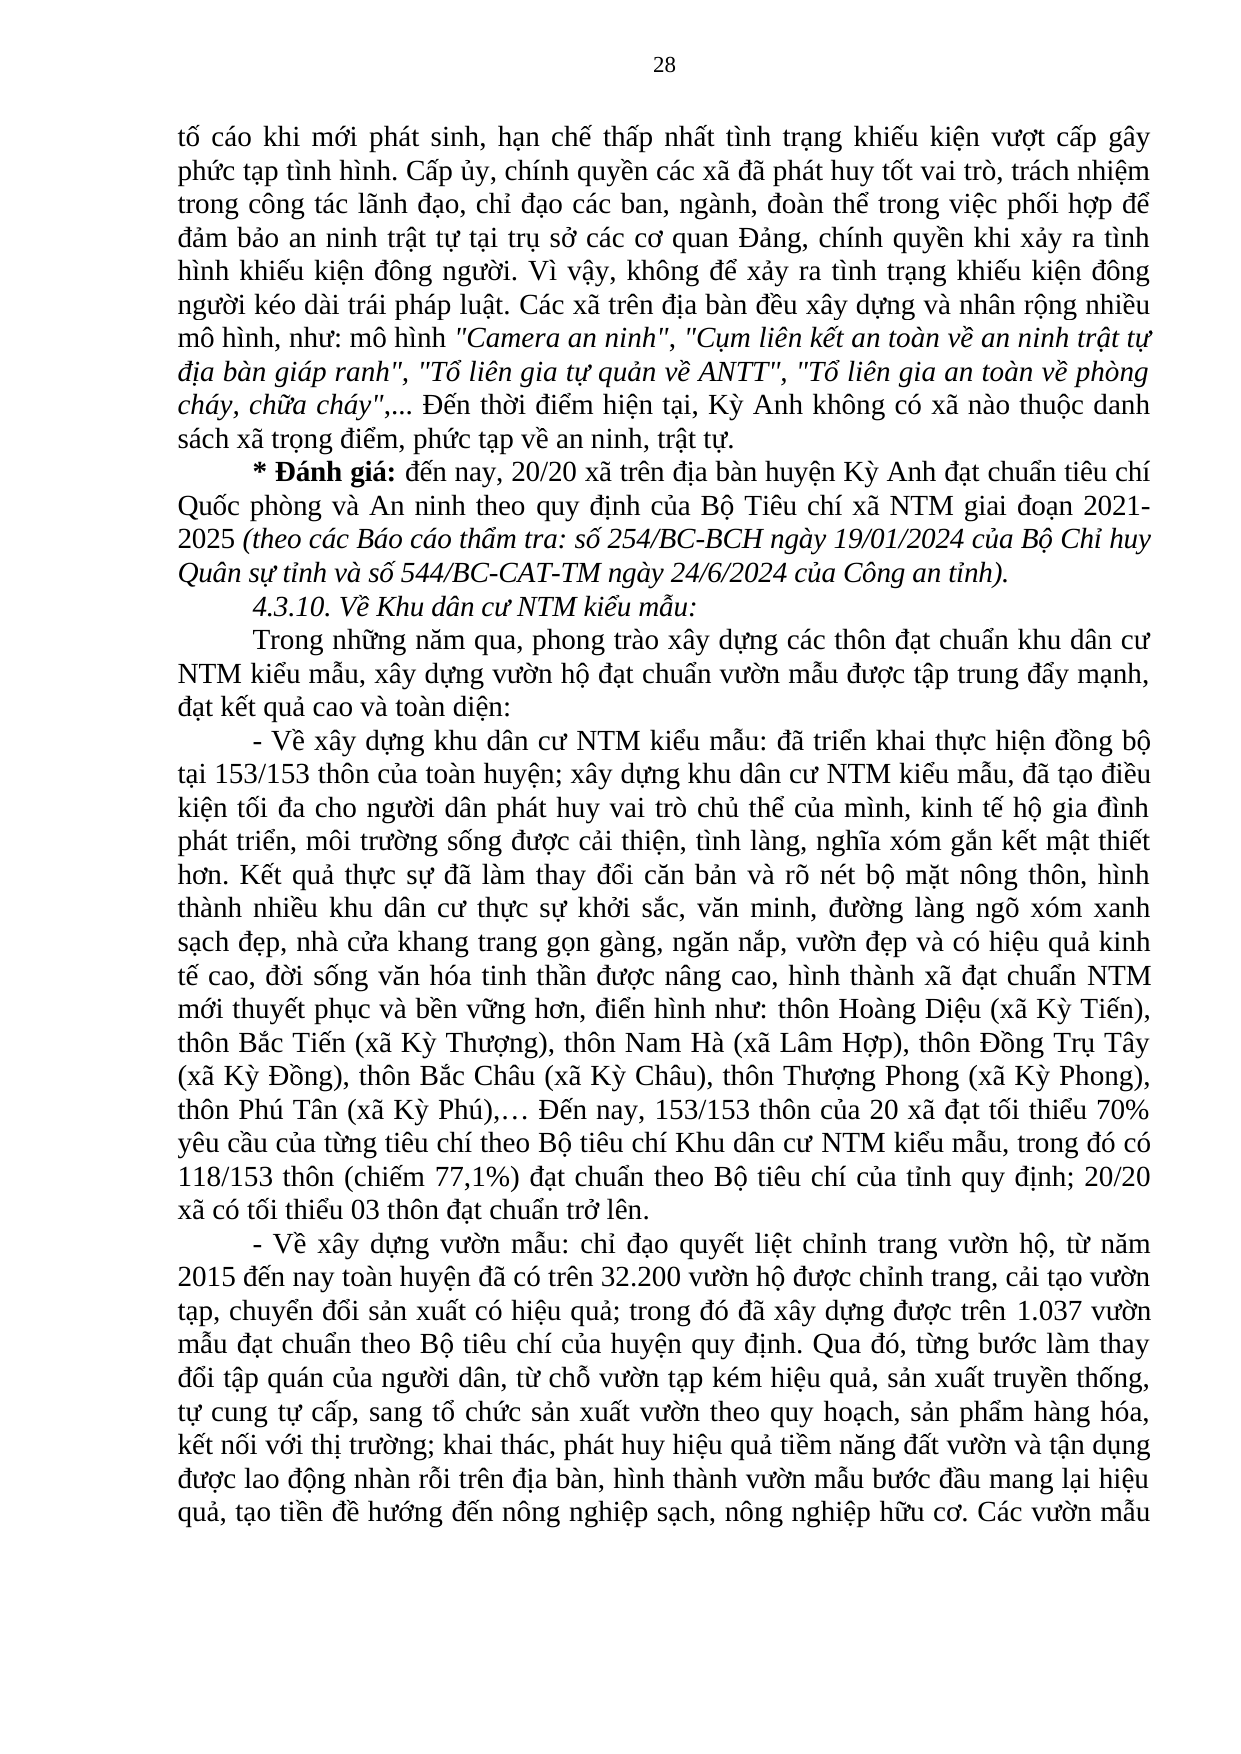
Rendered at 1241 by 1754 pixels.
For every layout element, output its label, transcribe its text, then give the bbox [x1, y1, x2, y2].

text - Về xây dựng khu dân cư NTM kiểu mẫu: đã triển khai thực hiện đồng bộ tại 153/153 thôn của toàn huyện; xây dựng khu dân cư NTM kiểu mẫu, đã tạo điều kiện tối đa cho người dân phát huy vai trò chủ thể của mình, kinh tế hộ gia đình phát triển, môi trường sống được cải thiện, tình làng, nghĩa xóm gắn kết mật thiết hơn. Kết quả thực sự đã làm thay đổi căn bản và rõ nét bộ mặt nông thôn, hình thành nhiều khu dân cư thực sự khởi sắc, văn minh, đường làng ngõ xóm xanh sạch đẹp, nhà cửa khang trang gọn gàng, ngăn nắp, vườn đẹp và có hiệu quả kinh tế cao, đời sống văn hóa tinh thần được nâng cao, hình thành xã đạt chuẩn NTM mới thuyết phục và bền vững hơn, điển hình như: thôn Hoàng Diệu (xã Kỳ Tiến), thôn Bắc Tiến (xã Kỳ Thượng), thôn Nam Hà (xã Lâm Hợp), thôn Đồng Trụ Tây (xã Kỳ Đồng), thôn Bắc Châu (xã Kỳ Châu), thôn Thượng Phong (xã Kỳ Phong), thôn Phú Tân (xã Kỳ Phú),… Đến nay, 153/153 thôn của 20 xã đạt tối thiểu 70% yêu cầu của từng tiêu chí theo Bộ tiêu chí Khu dân cư NTM kiểu mẫu, trong đó có 118/153 thôn (chiếm 77,1%) đạt chuẩn theo Bộ tiêu chí của tỉnh quy định; 20/20 xã có tối thiểu 03 thôn đạt chuẩn trở lên. [177, 723, 1152, 1225]
text * Đánh giá: đến nay, 20/20 xã trên địa bàn huyện Kỳ Anh đạt chuẩn tiêu chí Quốc phòng và An ninh theo quy định của Bộ Tiêu chí xã NTM giai đoạn 2021-2025 (theo các Báo cáo thẩm tra: số 254/BC-BCH ngày 19/01/2024 của Bộ Chỉ huy Quân sự tỉnh và số 544/BC-CAT-TM ngày 24/6/2024 của Công an tỉnh). [177, 454, 1152, 589]
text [176, 118, 1153, 320]
text 4.3.10. Về Khu dân cư NTM kiểu mẫu: [177, 589, 1152, 622]
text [176, 1225, 1153, 1593]
text Trong những năm qua, phong trào xây dựng các thôn đạt chuẩn khu dân cư NTM kiểu mẫu, xây dựng vườn hộ đạt chuẩn vườn mẫu được tập trung đẩy mạnh, đạt kết quả cao và toàn diện: [177, 622, 1152, 723]
